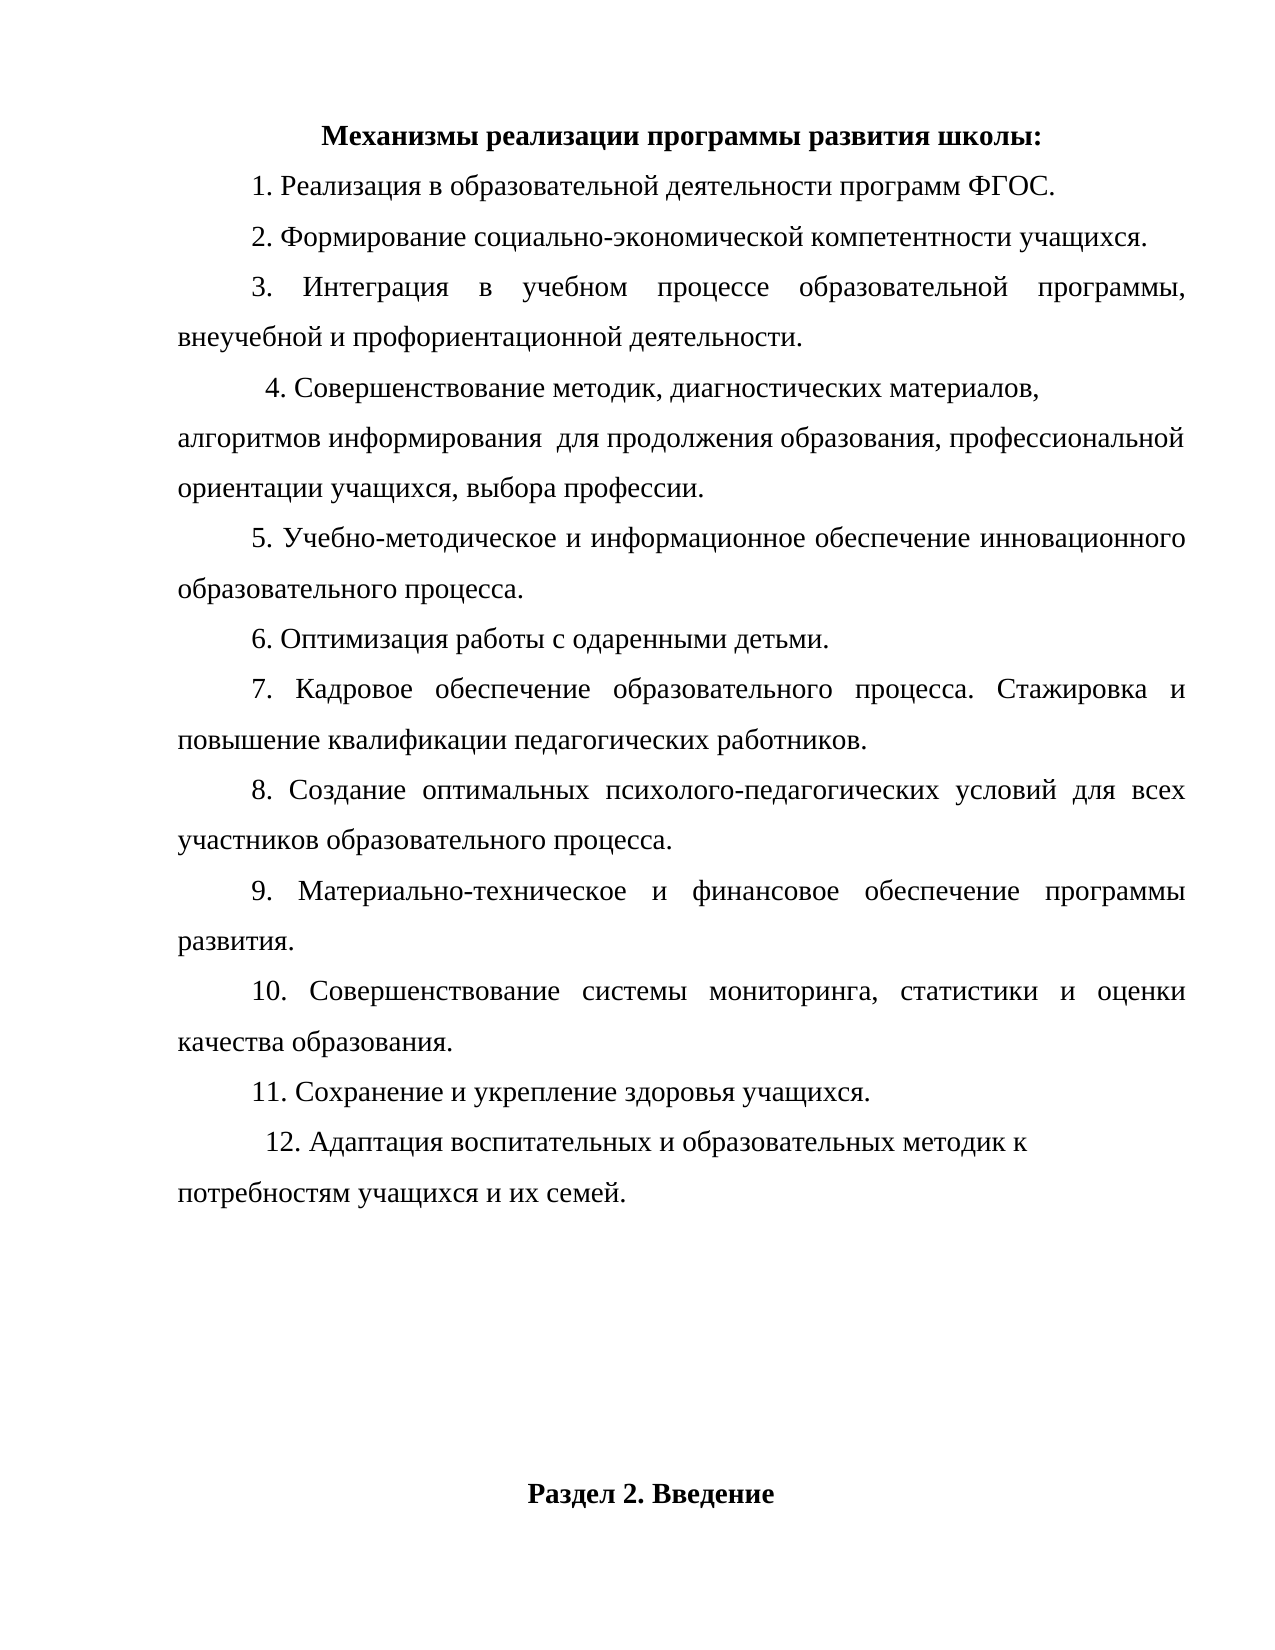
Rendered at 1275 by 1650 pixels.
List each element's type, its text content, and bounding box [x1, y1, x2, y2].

text 1. Реализация в образовательной деятельности программ ФГОС. [177, 168, 1187, 202]
text 5. Учебно-методическое и информационное обеспечение инновационного образовательного процесса. [177, 521, 1186, 604]
text 7. Кадровое обеспечение образовательного процесса. Стажировка и повышение квалификации педагогических работников. [177, 672, 1186, 755]
text 4. Совершенствование методик, диагностических материалов, алгоритмов информирования для продолжения образования, профессиональной ориентации учащихся, выбора профессии. [177, 370, 1186, 504]
text 6. Оптимизация работы с одаренными детьми. [177, 621, 1186, 655]
text 2. Формирование социально-экономической компетентности учащихся. [177, 219, 1186, 252]
text 9. Материально-техническое и финансовое обеспечение программы развития. [177, 873, 1186, 957]
text Механизмы реализации программы развития школы: [177, 118, 1187, 152]
text 11. Сохранение и укрепление здоровья учащихся. [177, 1074, 1186, 1108]
text 3. Интеграция в учебном процессе образовательной программы, внеучебной и профориентационной деятельности. [177, 269, 1186, 353]
text 8. Создание оптимальных психолого-педагогических условий для всех участников образовательного процесса. [177, 772, 1186, 856]
text 12. Адаптация воспитательных и образовательных методик к потребностям учащихся и их семей. [177, 1124, 1186, 1208]
text 10. Совершенствование системы мониторинга, статистики и оценки качества образования. [177, 973, 1186, 1057]
text Раздел 2. Введение [177, 1477, 1187, 1510]
